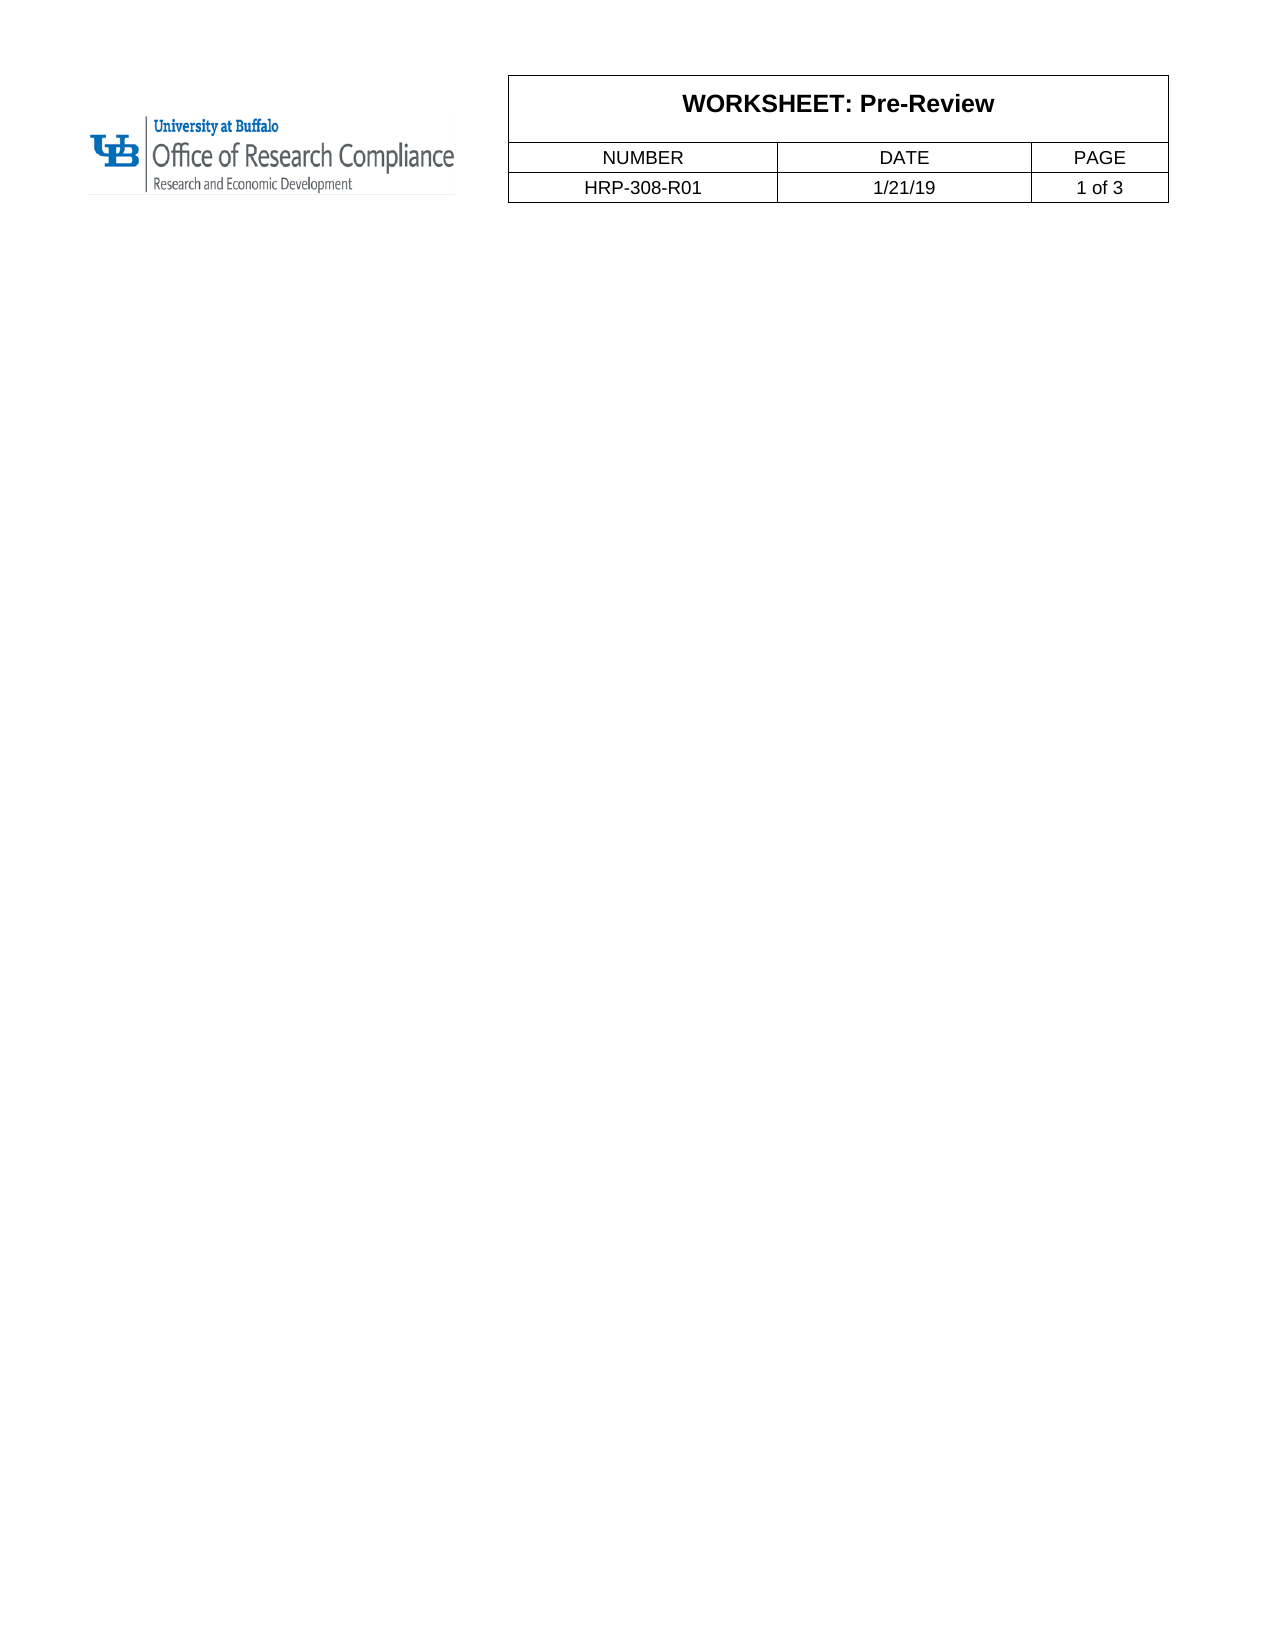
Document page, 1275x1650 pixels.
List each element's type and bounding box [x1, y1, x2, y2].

picture [88, 112, 456, 195]
